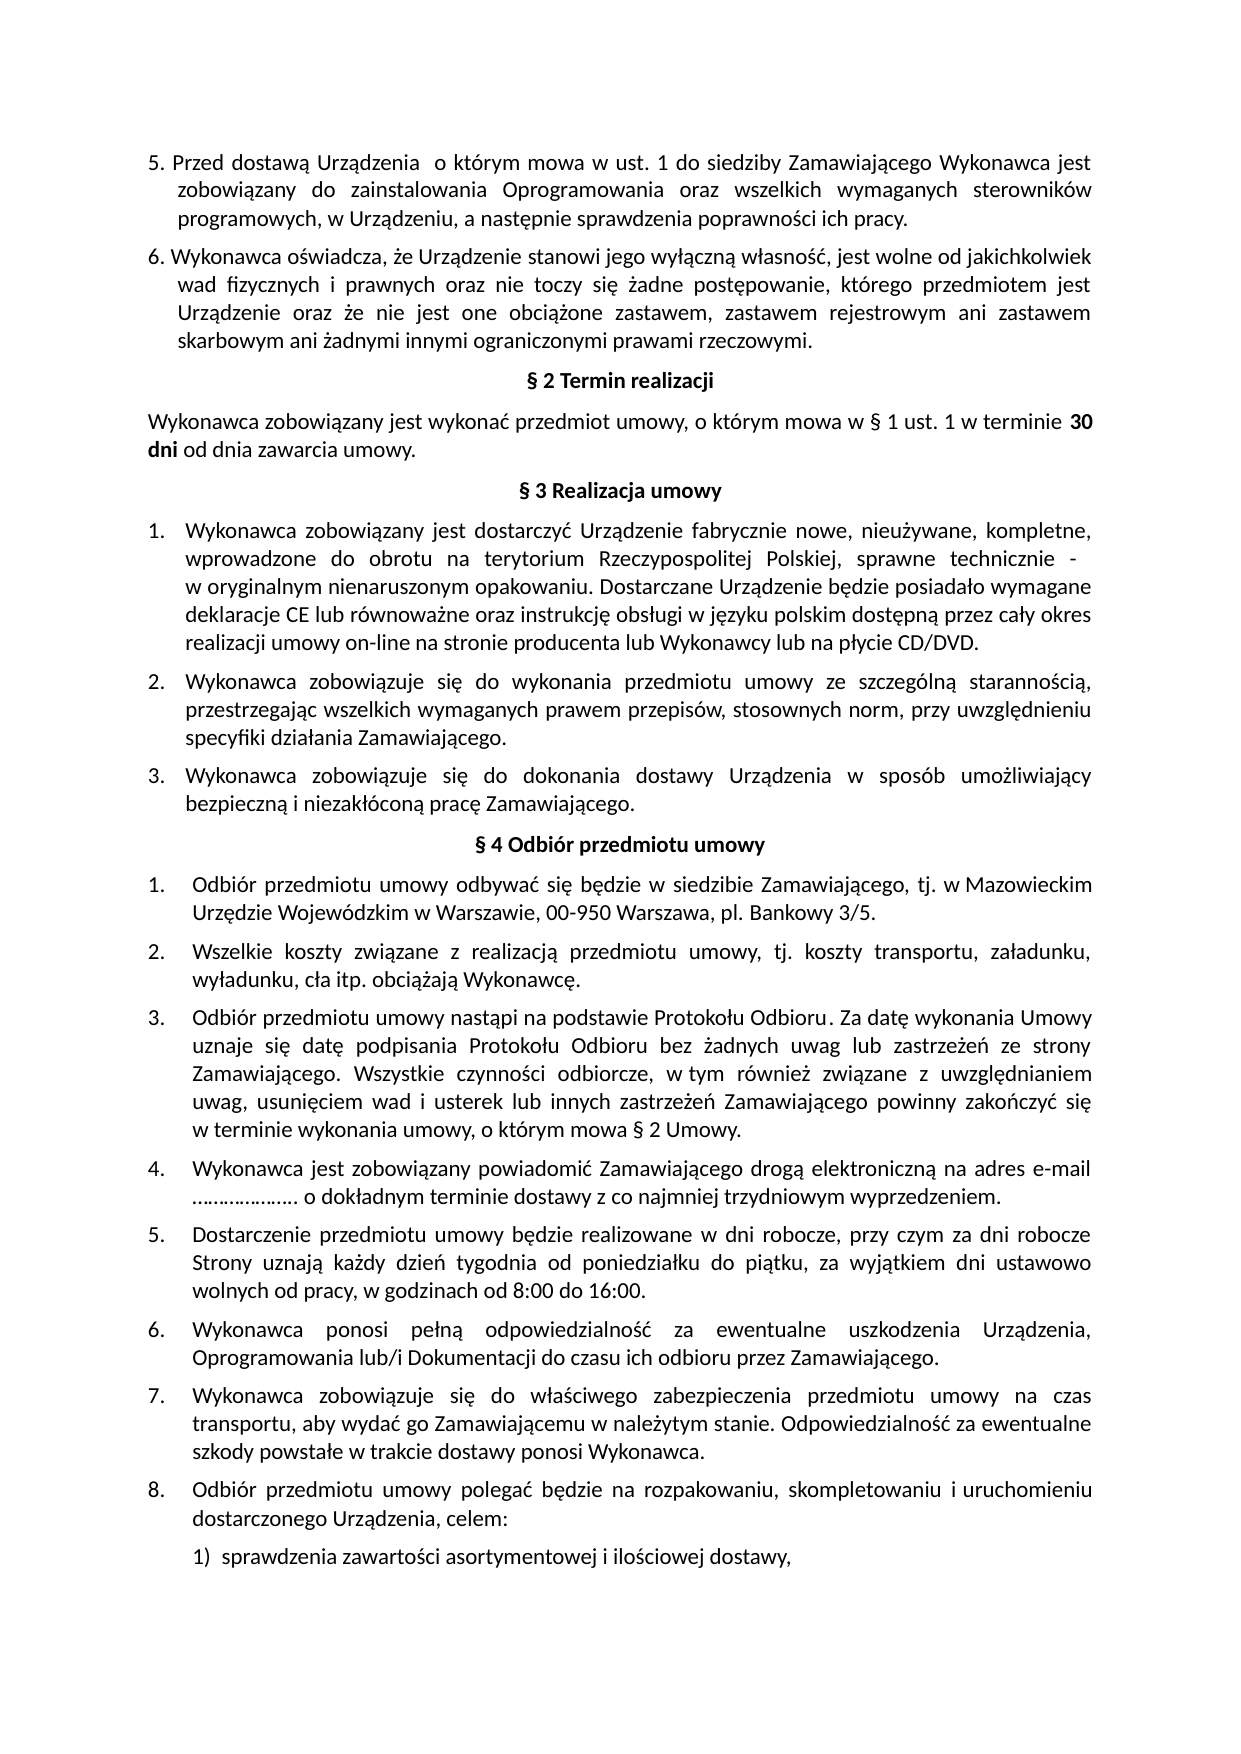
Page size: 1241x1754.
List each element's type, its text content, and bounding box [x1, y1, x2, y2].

list Dostarczenie przedmiotu umowy będzie realizowane w dni robocze, przy czym za dni robocze Strony uznają każdy dzień tygodnia od poniedziałku do piątku, za wyjątkiem dni ustawowo wolnych od pracy, w godzinach od 8:00 do 16:00. [148, 1220, 1093, 1304]
list Odbiór przedmiotu umowy nastąpi na podstawie Protokołu Odbioru. Za datę wykonania Umowy uznaje się datę podpisania Protokołu Odbioru bez żadnych uwag lub zastrzeżeń ze strony Zamawiającego. Wszystkie czynności odbiorcze, w tym również związane z uwzględnianiem uwag, usunięciem wad i usterek lub innych zastrzeżeń Zamawiającego powinny zakończyć się w terminie wykonania umowy, o którym mowa § 2 Umowy. [148, 1003, 1093, 1143]
text 5. Przed dostawą Urządzenia o którym mowa w ust. 1 do siedziby Zamawiającego Wykonawca jest zobowiązany do zainstalowania Oprogramowania oraz wszelkich wymaganych sterowników programowych, w Urządzeniu, a następnie sprawdzenia poprawności ich pracy. [148, 148, 1093, 232]
text § 4 Odbiór przedmiotu umowy [148, 830, 1093, 858]
list Wykonawca zobowiązuje się do dokonania dostawy Urządzenia w sposób umożliwiający bezpieczną i niezakłóconą pracę Zamawiającego. [148, 761, 1093, 817]
text § 3 Realizacja umowy [148, 476, 1093, 504]
list Wszelkie koszty związane z realizacją przedmiotu umowy, tj. koszty transportu, załadunku, wyładunku, cła itp. obciążają Wykonawcę. [148, 937, 1093, 993]
list Wykonawca zobowiązuje się do właściwego zabezpieczenia przedmiotu umowy na czas transportu, aby wydać go Zamawiającemu w należytym stanie. Odpowiedzialność za ewentualne szkody powstałe w trakcie dostawy ponosi Wykonawca. [148, 1381, 1093, 1465]
text Wykonawca zobowiązany jest wykonać przedmiot umowy, o którym mowa w § 1 ust. 1 w terminie 30 dni od dnia zawarcia umowy. [148, 407, 1093, 463]
list Wykonawca ponosi pełną odpowiedzialność za ewentualne uszkodzenia Urządzenia, Oprogramowania lub/i Dokumentacji do czasu ich odbioru przez Zamawiającego. [148, 1315, 1093, 1371]
list sprawdzenia zawartości asortymentowej i ilościowej dostawy, [192, 1542, 1093, 1570]
list Odbiór przedmiotu umowy odbywać się będzie w siedzibie Zamawiającego, tj. w Mazowieckim Urzędzie Wojewódzkim w Warszawie, 00-950 Warszawa, pl. Bankowy 3/5. [148, 870, 1093, 926]
list Wykonawca zobowiązuje się do wykonania przedmiotu umowy ze szczególną starannością, przestrzegając wszelkich wymaganych prawem przepisów, stosownych norm, przy uwzględnieniu specyfiki działania Zamawiającego. [148, 667, 1093, 751]
text 6. Wykonawca oświadcza, że Urządzenie stanowi jego wyłączną własność, jest wolne od jakichkolwiek wad fizycznych i prawnych oraz nie toczy się żadne postępowanie, którego przedmiotem jest Urządzenie oraz że nie jest one obciążone zastawem, zastawem rejestrowym ani zastawem skarbowym ani żadnymi innymi ograniczonymi prawami rzeczowymi. [148, 242, 1093, 354]
list Wykonawca zobowiązany jest dostarczyć Urządzenie fabrycznie nowe, nieużywane, kompletne, wprowadzone do obrotu na terytorium Rzeczypospolitej Polskiej, sprawne technicznie - w oryginalnym nienaruszonym opakowaniu. Dostarczane Urządzenie będzie posiadało wymagane deklaracje CE lub równoważne oraz instrukcję obsługi w języku polskim dostępną przez cały okres realizacji umowy on-line na stronie producenta lub Wykonawcy lub na płycie CD/DVD. [148, 516, 1093, 656]
list Odbiór przedmiotu umowy polegać będzie na rozpakowaniu, skompletowaniu i uruchomieniu dostarczonego Urządzenia, celem: [148, 1476, 1093, 1532]
list Wykonawca jest zobowiązany powiadomić Zamawiającego drogą elektroniczną na adres e-mail ……………….. o dokładnym terminie dostawy z co najmniej trzydniowym wyprzedzeniem. [148, 1154, 1093, 1210]
text § 2 Termin realizacji [148, 367, 1093, 395]
